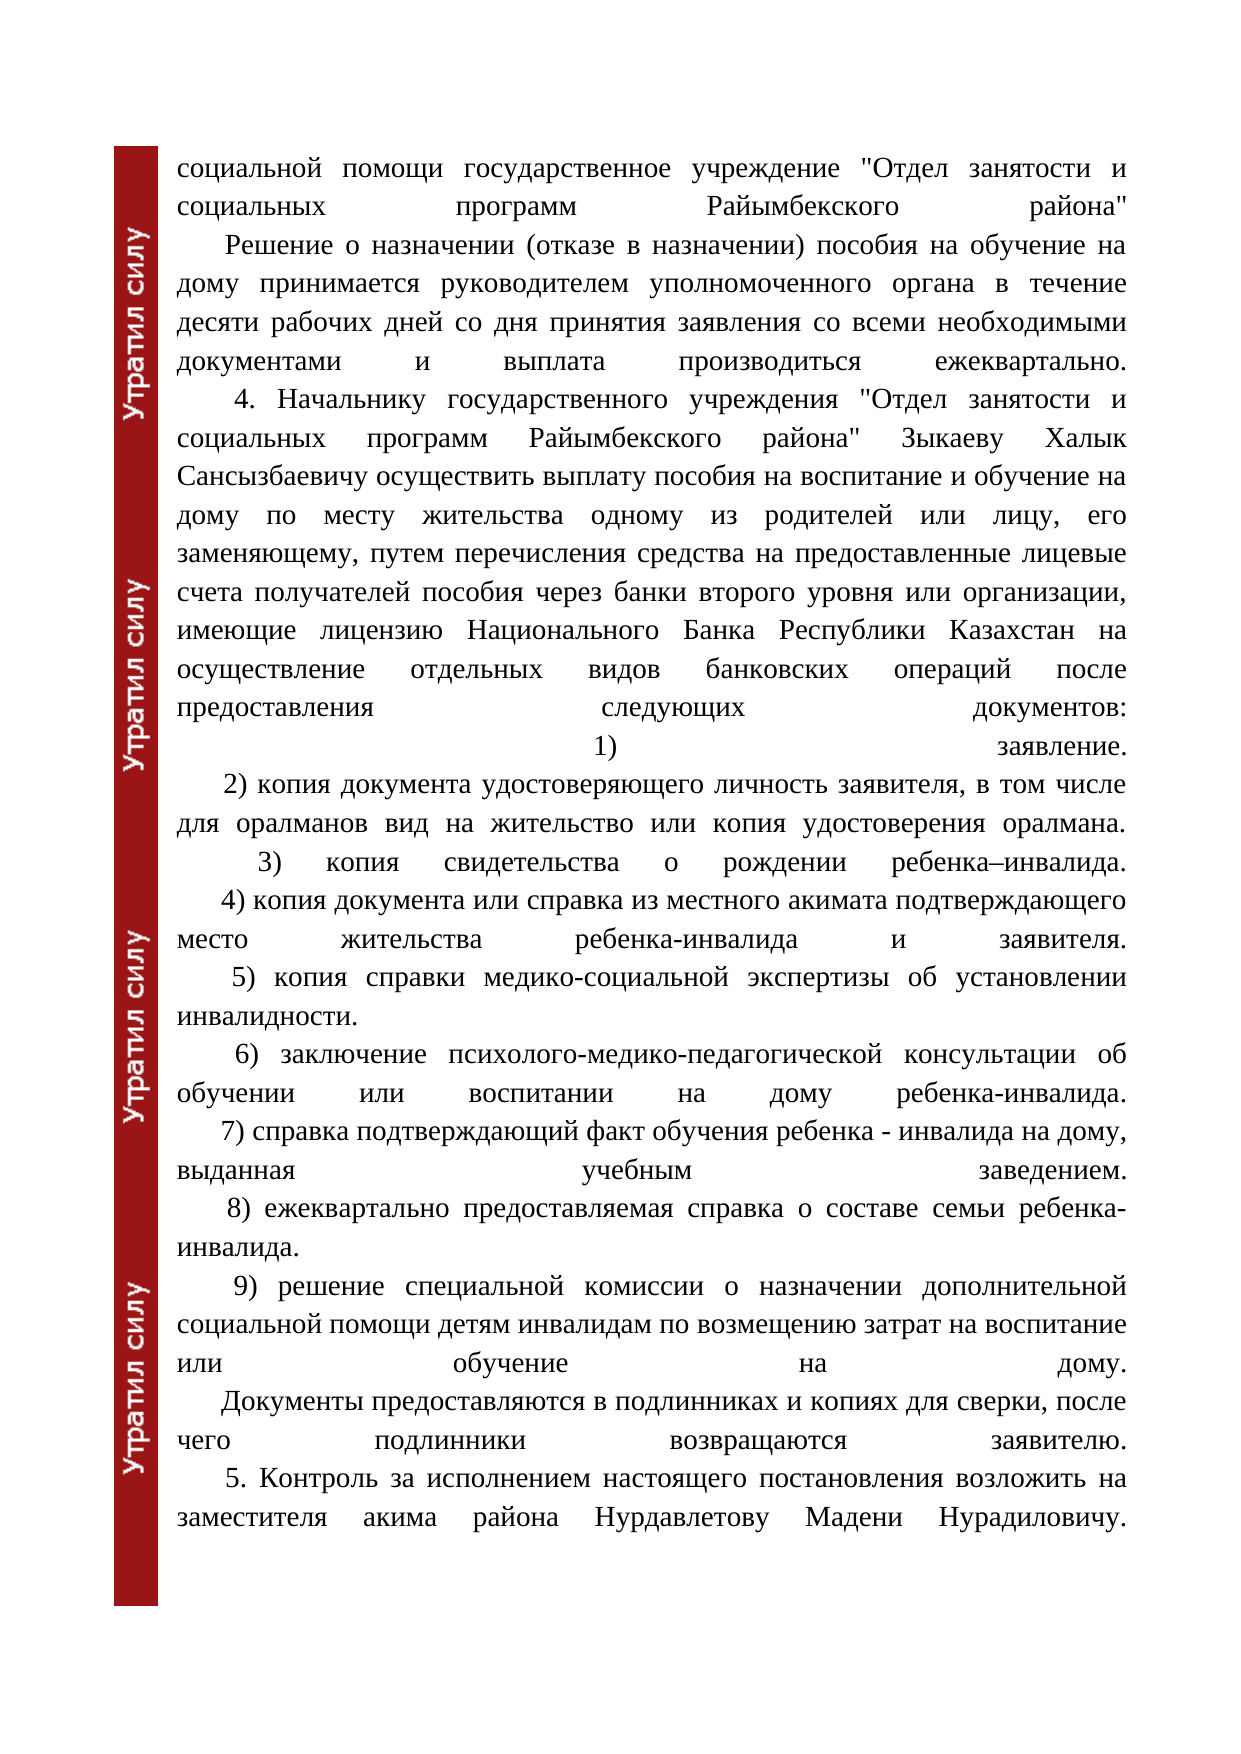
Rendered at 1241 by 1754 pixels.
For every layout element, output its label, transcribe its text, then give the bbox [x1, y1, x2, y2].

picture [114, 146, 158, 150]
picture [114, 1532, 158, 1606]
